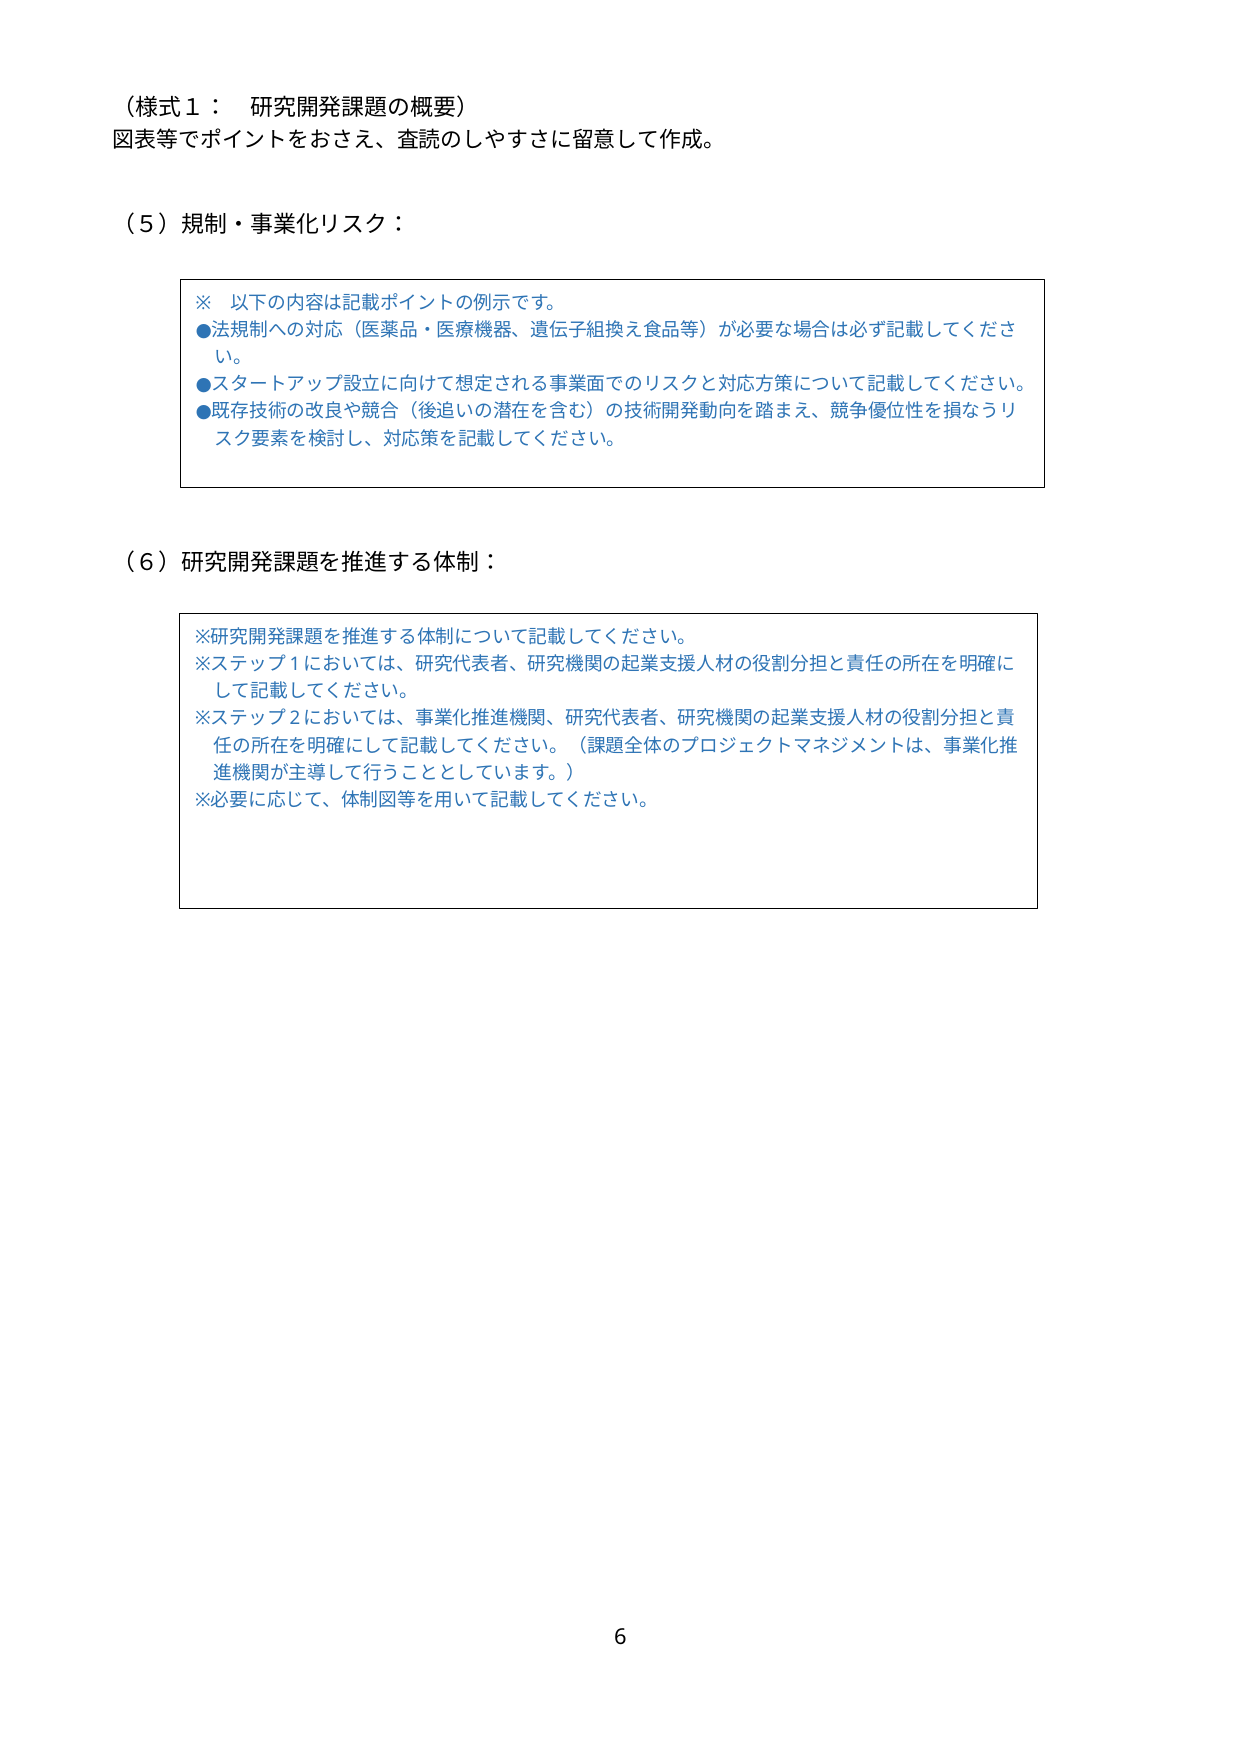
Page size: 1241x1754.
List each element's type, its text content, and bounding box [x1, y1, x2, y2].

text （６）研究開発課題を推進する体制： [112, 541, 1128, 579]
text （５）規制・事業化リスク： [112, 204, 1128, 241]
